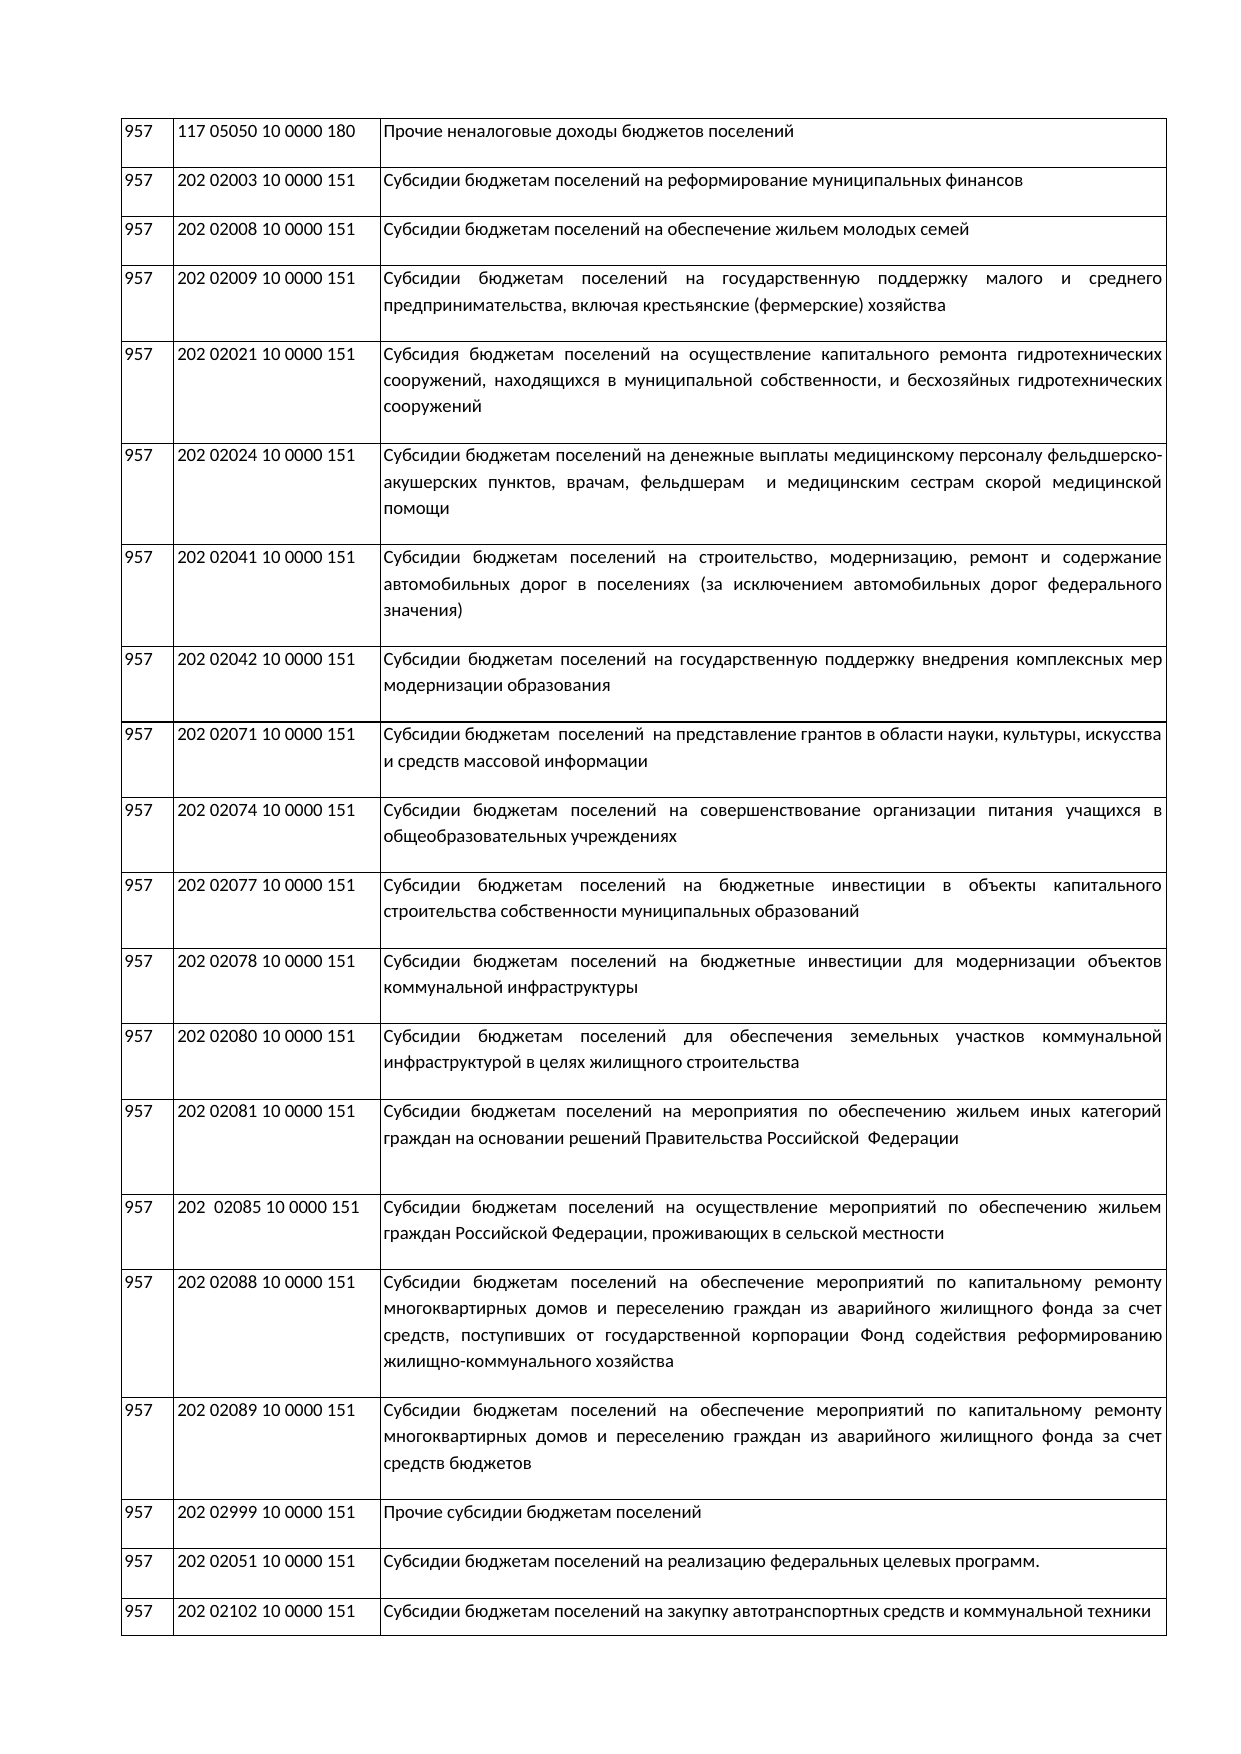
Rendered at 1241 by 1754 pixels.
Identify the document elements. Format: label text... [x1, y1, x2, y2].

table_cell 202 02999 10 0000 151 [174, 1500, 380, 1548]
table_cell 957 [122, 1599, 173, 1635]
table_cell Субсидии бюджетам поселений на строительство, модернизацию, ремонт и содержание автомобильных дорог в поселениях (за исключением автомобильных дорог федерального значения) [381, 545, 1166, 646]
table_cell Субсидии бюджетам поселений на реформирование муниципальных финансов [381, 168, 1166, 216]
table_cell 957 [122, 119, 173, 167]
table_cell Субсидии бюджетам поселений на бюджетные инвестиции для модернизации объектов коммунальной инфраструктуры [381, 949, 1166, 1023]
table_cell 202 02021 10 0000 151 [174, 342, 380, 442]
table_cell Субсидии бюджетам поселений на бюджетные инвестиции в объекты капитального строительства собственности муниципальных образований [381, 873, 1166, 948]
table_cell 957 [122, 798, 173, 872]
table_cell 202 02085 10 0000 151 [174, 1195, 380, 1269]
table_cell 957 [122, 444, 173, 544]
table_cell Прочие субсидии бюджетам поселений [381, 1500, 1166, 1548]
table_cell 957 [122, 168, 173, 216]
table_cell 957 [122, 1500, 173, 1548]
table_cell 202 02051 10 0000 151 [174, 1549, 380, 1598]
table_cell Субсидии бюджетам поселений на представление грантов в области науки, культуры, искусства и средств массовой информации [381, 723, 1166, 797]
table_cell 957 [122, 1398, 173, 1499]
table_cell Субсидии бюджетам поселений на государственную поддержку малого и среднего предпринимательства, включая крестьянские (фермерские) хозяйства [381, 266, 1166, 341]
table_cell Субсидии бюджетам поселений на обеспечение жильем молодых семей [381, 217, 1166, 265]
table_cell 957 [122, 266, 173, 341]
table_cell 957 [122, 873, 173, 948]
table_cell 957 [122, 217, 173, 265]
table_cell 117 05050 10 0000 180 [174, 119, 380, 167]
table_cell 202 02088 10 0000 151 [174, 1270, 380, 1397]
table_cell Субсидии бюджетам поселений на мероприятия по обеспечению жильем иных категорий граждан на основании решений Правительства Российской Федерации [381, 1100, 1166, 1194]
table_cell 957 [122, 723, 173, 797]
table_cell Субсидии бюджетам поселений на денежные выплаты медицинскому персоналу фельдшерско-акушерских пунктов, врачам, фельдшерам и медицинским сестрам скорой медицинской помощи [381, 444, 1166, 544]
table_cell 957 [122, 949, 173, 1023]
table_cell 957 [122, 1024, 173, 1098]
table_cell 202 02003 10 0000 151 [174, 168, 380, 216]
table_cell 202 02042 10 0000 151 [174, 647, 380, 721]
table_cell 957 [122, 1549, 173, 1598]
table_cell Субсидии бюджетам поселений на обеспечение мероприятий по капитальному ремонту многоквартирных домов и переселению граждан из аварийного жилищного фонда за счет средств бюджетов [381, 1398, 1166, 1499]
table_cell 202 02077 10 0000 151 [174, 873, 380, 948]
table_cell Прочие неналоговые доходы бюджетов поселений [381, 119, 1166, 167]
table_cell 202 02078 10 0000 151 [174, 949, 380, 1023]
table_cell 202 02009 10 0000 151 [174, 266, 380, 341]
table_cell Субсидии бюджетам поселений на государственную поддержку внедрения комплексных мер модернизации образования [381, 647, 1166, 721]
table_cell Субсидии бюджетам поселений на осуществление мероприятий по обеспечению жильем граждан Российской Федерации, проживающих в сельской местности [381, 1195, 1166, 1269]
table_cell 202 02074 10 0000 151 [174, 798, 380, 872]
table_cell 957 [122, 1270, 173, 1397]
table_cell 202 02081 10 0000 151 [174, 1100, 380, 1194]
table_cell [381, 1599, 1166, 1635]
table_cell 957 [122, 1100, 173, 1194]
table_cell Субсидия бюджетам поселений на осуществление капитального ремонта гидротехнических сооружений, находящихся в муниципальной собственности, и бесхозяйных гидротехнических сооружений [381, 342, 1166, 442]
table_cell 202 02080 10 0000 151 [174, 1024, 380, 1098]
table_cell 202 02024 10 0000 151 [174, 444, 380, 544]
table_cell 202 02041 10 0000 151 [174, 545, 380, 646]
table_cell 957 [122, 545, 173, 646]
table_cell Субсидии бюджетам поселений на обеспечение мероприятий по капитальному ремонту многоквартирных домов и переселению граждан из аварийного жилищного фонда за счет средств, поступивших от государственной корпорации Фонд содействия реформированию жилищно-коммунального хозяйства [381, 1270, 1166, 1397]
table_cell Субсидии бюджетам поселений на реализацию федеральных целевых программ. [381, 1549, 1166, 1598]
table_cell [174, 1599, 380, 1635]
table_cell Субсидии бюджетам поселений для обеспечения земельных участков коммунальной инфраструктурой в целях жилищного строительства [381, 1024, 1166, 1098]
table_cell 957 [122, 1195, 173, 1269]
table_cell 202 02071 10 0000 151 [174, 723, 380, 797]
table_cell Субсидии бюджетам поселений на совершенствование организации питания учащихся в общеобразовательных учреждениях [381, 798, 1166, 872]
table_cell 957 [122, 647, 173, 721]
table_cell 202 02089 10 0000 151 [174, 1398, 380, 1499]
table_cell 957 [122, 342, 173, 442]
table_cell 202 02008 10 0000 151 [174, 217, 380, 265]
